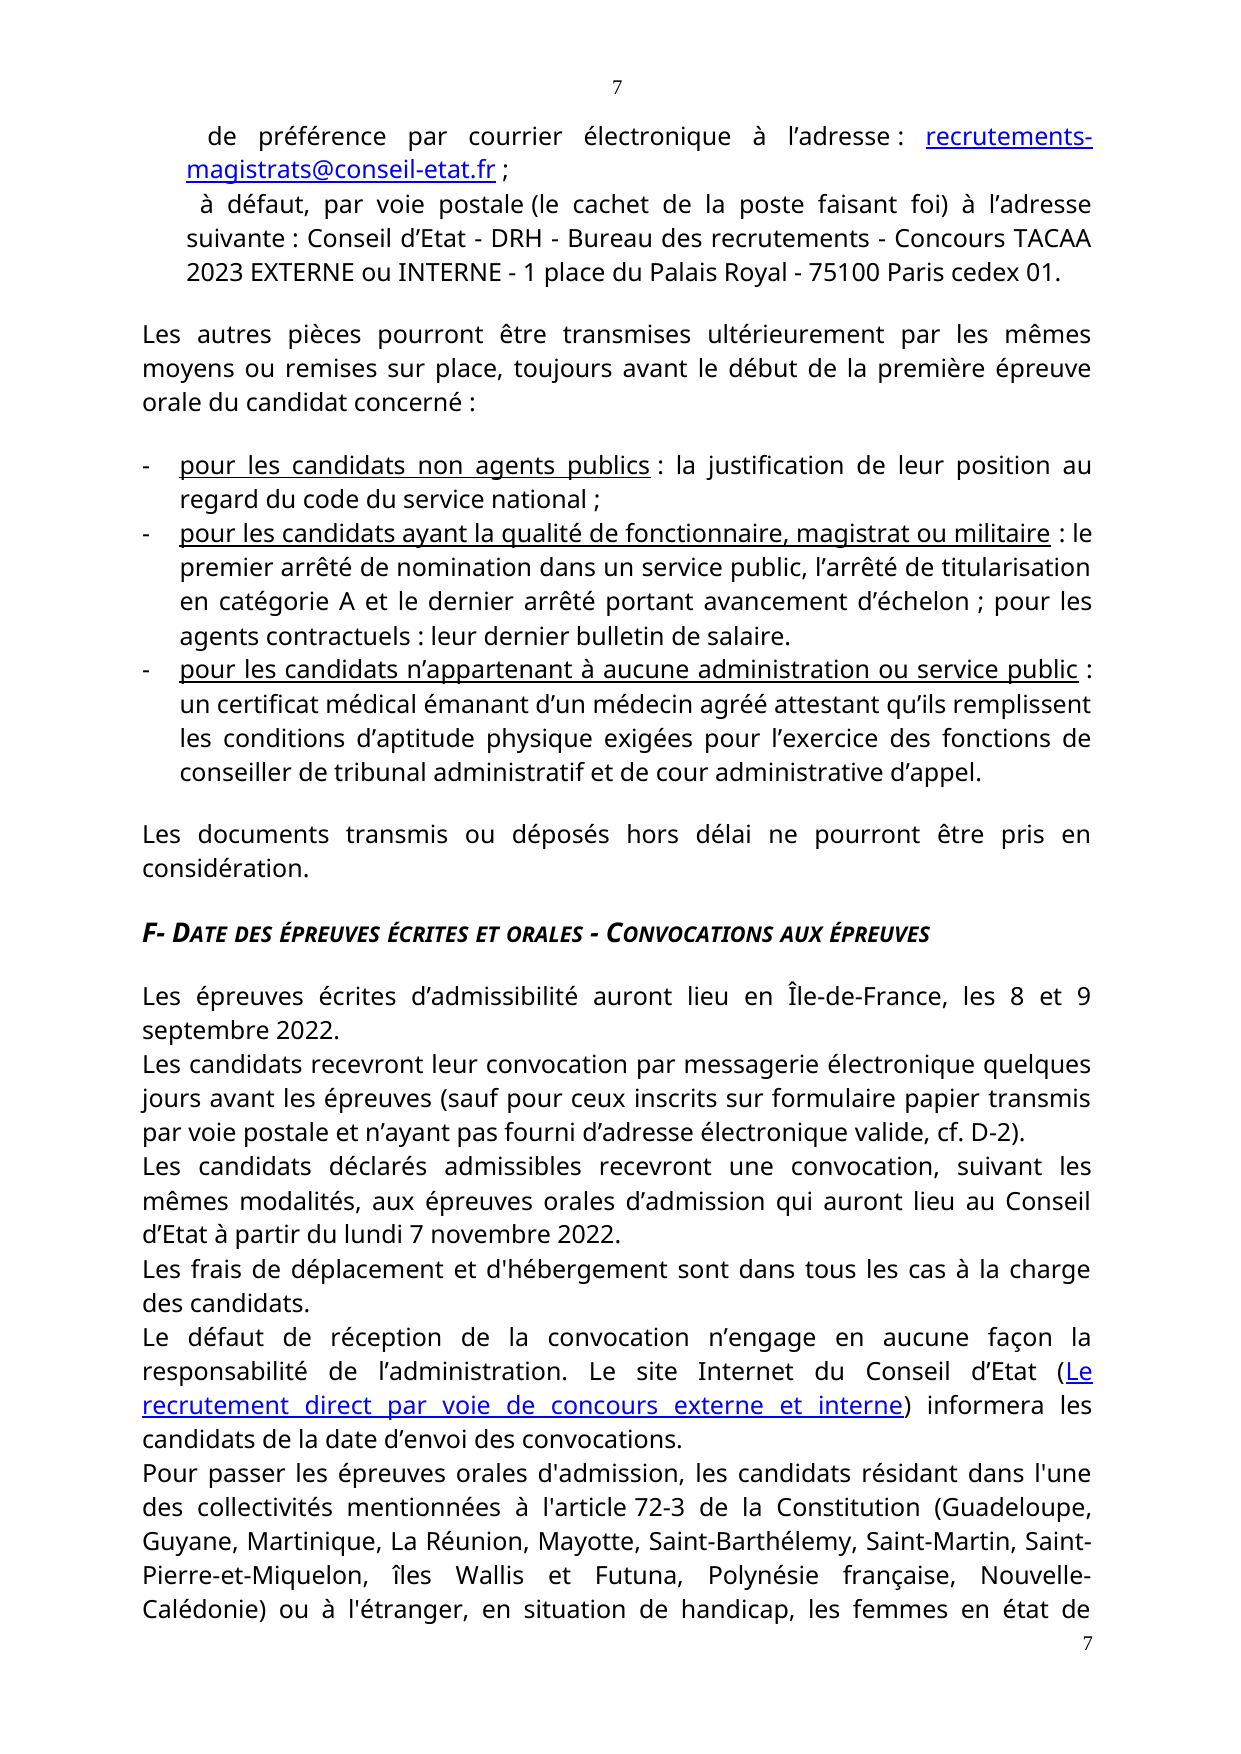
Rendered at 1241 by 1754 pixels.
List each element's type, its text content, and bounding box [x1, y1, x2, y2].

text à défaut, par voie postale (le cachet de la poste faisant foi) à l’adresse suivante : Conseil d’Etat - DRH - Bureau des recrutements - Concours TACAA 2023 EXTERNE ou INTERNE - 1 place du Palais Royal - 75100 Paris cedex 01. [142, 186, 1092, 288]
text Les candidats recevront leur convocation par messagerie électronique quelques jours avant les épreuves (sauf pour ceux inscrits sur formulaire papier transmis par voie postale et n’ayant pas fourni d’adresse électronique valide, cf. D-2). [142, 1047, 1092, 1149]
text Les candidats déclarés admissibles recevront une convocation, suivant les mêmes modalités, aux épreuves orales d’admission qui auront lieu au Conseil d’Etat à partir du lundi 7 novembre 2022. [142, 1149, 1092, 1251]
text Le défaut de réception de la convocation n’engage en aucune façon la responsabilité de l’administration. Le site Internet du Conseil d’Etat (Le recrutement direct par voie de concours externe et interne) informera les candidats de la date d’envoi des convocations. [142, 1319, 1092, 1456]
text Les épreuves écrites d’admissibilité auront lieu en Île-de-France, les 8 et 9 septembre 2022. [142, 979, 1092, 1047]
list pour les candidats non agents publics : la justification de leur position au regard du code du service national ; [142, 448, 1092, 516]
list pour les candidats n’appartenant à aucune administration ou service public : un certificat médical émanant d’un médecin agréé attestant qu’ils remplissent les conditions d’aptitude physique exigées pour l’exercice des fonctions de conseiller de tribunal administratif et de cour administrative d’appel. [142, 652, 1092, 788]
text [142, 1456, 1092, 1626]
list pour les candidats ayant la qualité de fonctionnaire, magistrat ou militaire : le premier arrêté de nomination dans un service public, l’arrêté de titularisation en catégorie A et le dernier arrêté portant avancement d’échelon ; pour les agents contractuels : leur dernier bulletin de salaire. [142, 516, 1092, 652]
text de préférence par courrier électronique à l’adresse : recrutements-magistrats@conseil-etat.fr ; [142, 118, 1092, 186]
text Les frais de déplacement et d'hébergement sont dans tous les cas à la charge des candidats. [142, 1251, 1092, 1319]
text Les autres pièces pourront être transmises ultérieurement par les mêmes moyens ou remises sur place, toujours avant le début de la première épreuve orale du candidat concerné : [142, 317, 1092, 419]
text Les documents transmis ou déposés hors délai ne pourront être pris en considération. [142, 817, 1092, 885]
subtitle F- Date des épreuves écrites et orales - Convocations aux épreuves [142, 913, 1092, 950]
